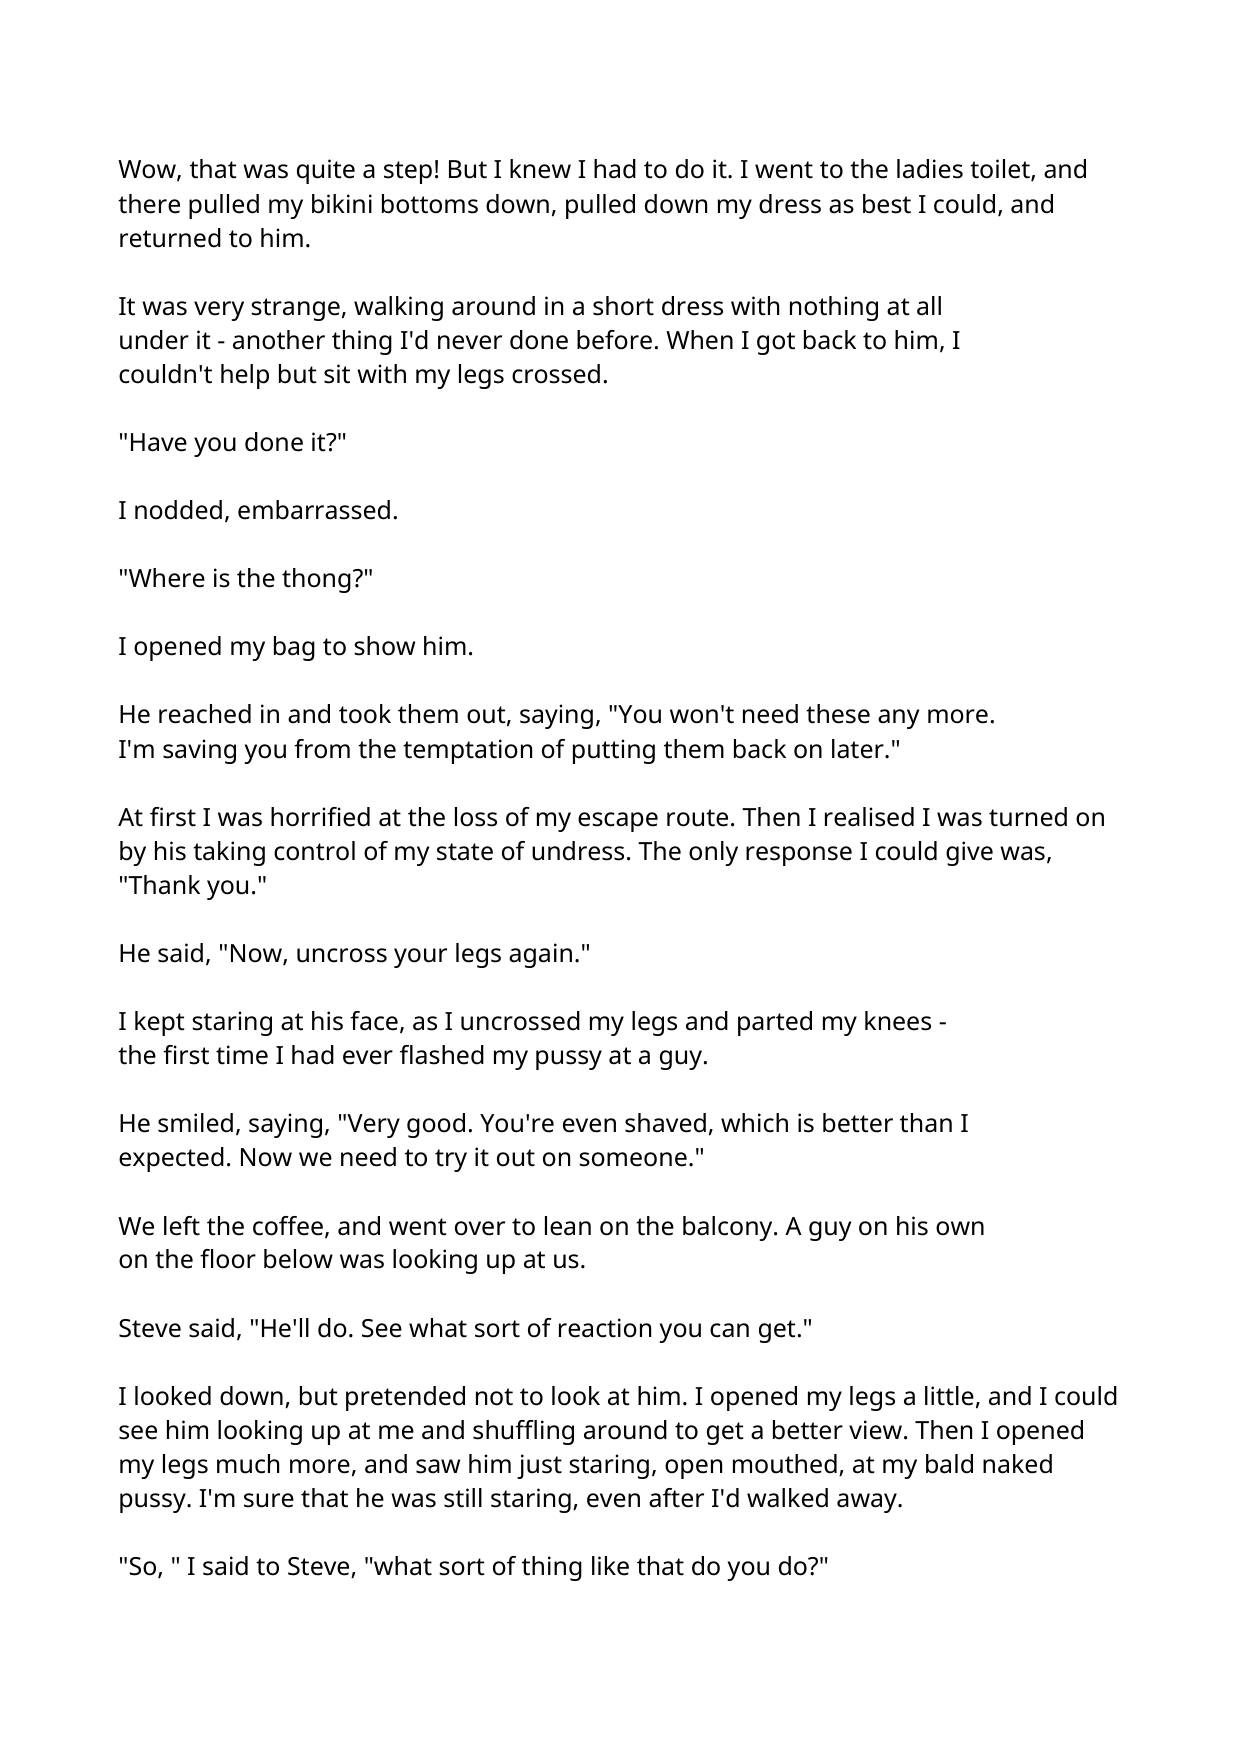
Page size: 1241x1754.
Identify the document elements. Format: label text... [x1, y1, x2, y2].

text expected. Now we need to try it out on someone." [118, 1140, 1122, 1174]
text the first time I had ever flashed my pussy at a guy. [118, 1038, 1122, 1072]
text I opened my bag to show him. [118, 629, 1122, 663]
text "So, " I said to Steve, "what sort of thing like that do you do?" [118, 1549, 1122, 1583]
text He smiled, saying, "Very good. You're even shaved, which is better than I [118, 1106, 1122, 1140]
text I looked down, but pretended not to look at him. I opened my legs a little, and I could see him looking up at me and shuffling around to get a better view. Then I opened my legs much more, and saw him just staring, open mouthed, at my bald naked pussy. I'm sure that he was still staring, even after I'd walked away. [118, 1378, 1122, 1515]
text I'm saving you from the temptation of putting them back on later." [118, 731, 1122, 765]
text "Where is the thong?" [118, 561, 1122, 595]
text I nodded, embarrassed. [118, 493, 1122, 527]
text on the floor below was looking up at us. [118, 1242, 1122, 1276]
text Wow, that was quite a step! But I knew I had to do it. I went to the ladies toilet, and there pulled my bikini bottoms down, pulled down my dress as best I could, and returned to him. [118, 152, 1122, 254]
text He said, "Now, uncross your legs again." [118, 936, 1122, 970]
text He reached in and took them out, saying, "You won't need these any more. [118, 697, 1122, 731]
text under it - another thing I'd never done before. When I got back to him, I [118, 322, 1122, 357]
text It was very strange, walking around in a short dress with nothing at all [118, 288, 1122, 322]
text "Have you done it?" [118, 425, 1122, 459]
text couldn't help but sit with my legs crossed. [118, 357, 1122, 391]
text Steve said, "He'll do. See what sort of reaction you can get." [118, 1310, 1122, 1344]
text I kept staring at his face, as I uncrossed my legs and parted my knees - [118, 1004, 1122, 1038]
text We left the coffee, and went over to lean on the balcony. A guy on his own [118, 1208, 1122, 1242]
text At first I was horrified at the loss of my escape route. Then I realised I was turned on by his taking control of my state of undress. The only response I could give was, "Thank you." [118, 799, 1122, 902]
